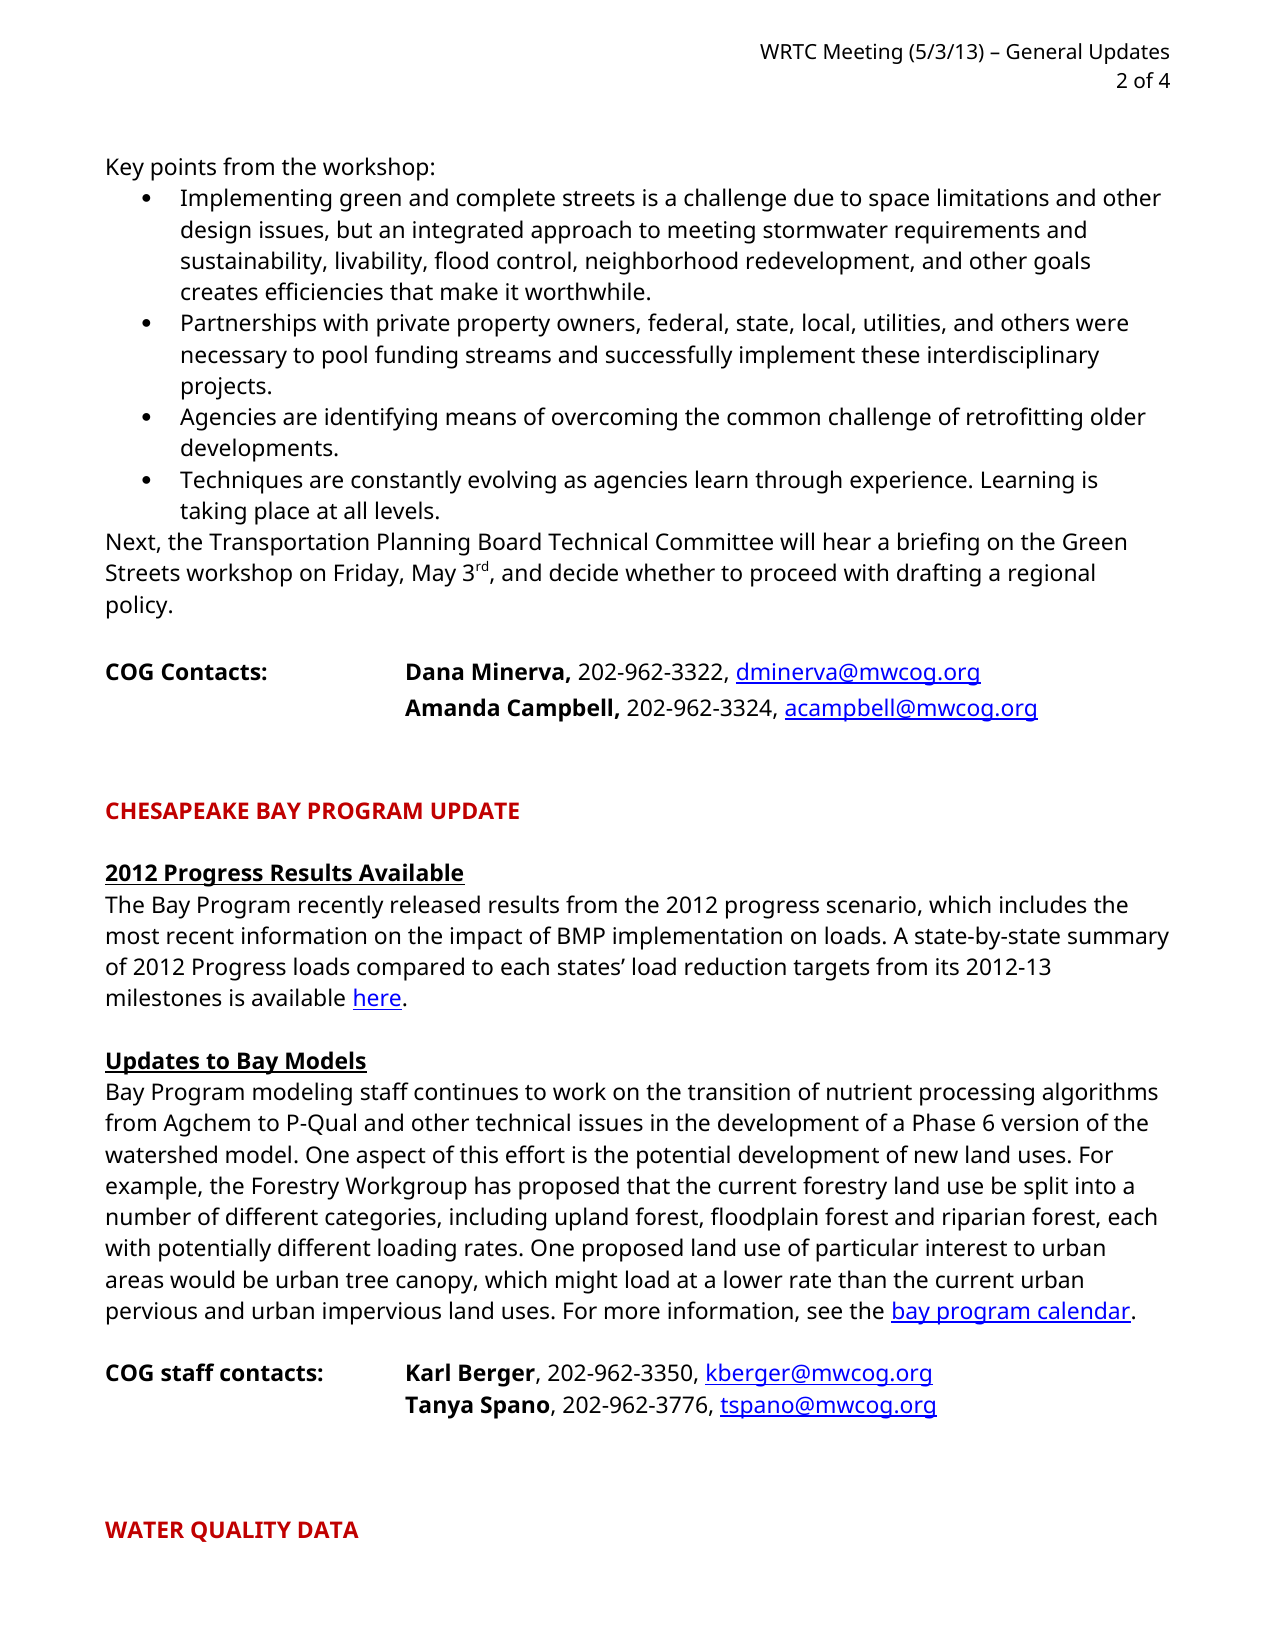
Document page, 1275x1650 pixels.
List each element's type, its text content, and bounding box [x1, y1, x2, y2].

list Bay Program modeling staff continues to work on the transition of nutrient processing algorithms from Agchem to P-Qual and other technical issues in the development of a Phase 6 version of the watershed model. One aspect of this effort is the potential development of new land uses. For example, the Forestry Workgroup has proposed that the current forestry land use be split into a number of different categories, including upland forest, floodplain forest and riparian forest, each with potentially different loading rates. One proposed land use of particular interest to urban areas would be urban tree canopy, which might load at a lower rate than the current urban pervious and urban impervious land uses. For more information, see the bay program calendar. [105, 1076, 1170, 1326]
text Key points from the workshop: [105, 151, 1170, 182]
list Partnerships with private property owners, federal, state, local, utilities, and others were necessary to pool funding streams and successfully implement these interdisciplinary projects. [142, 307, 1170, 401]
text Tanya Spano, 202-962-3776, tspano@mwcog.org [330, 1388, 1170, 1420]
list Techniques are constantly evolving as agencies learn through experience. Learning is taking place at all levels. [142, 463, 1170, 526]
list The Bay Program recently released results from the 2012 progress scenario, which includes the most recent information on the impact of BMP implementation on loads. A state-by-state summary of 2012 Progress loads compared to each states’ load reduction targets from its 2012-13 milestones is available here. [105, 888, 1170, 1013]
list Implementing green and complete streets is a challenge due to space limitations and other design issues, but an integrated approach to meeting stormwater requirements and sustainability, livability, flood control, neighborhood redevelopment, and other goals creates efficiencies that make it worthwhile. [142, 182, 1170, 307]
text Amanda Campbell, 202-962-3324, acampbell@mwcog.org [105, 692, 1170, 723]
text WATER QUALITY DATA [105, 1513, 1170, 1545]
text 2012 Progress Results Available [105, 857, 1170, 888]
text Next, the Transportation Planning Board Technical Committee will hear a briefing on the Green Streets workshop on Friday, May 3rd, and decide whether to proceed with drafting a regional policy. [105, 526, 1170, 620]
list Updates to Bay Models [105, 1045, 1170, 1076]
text COG staff contacts: Karl Berger, 202-962-3350, kberger@mwcog.org [105, 1357, 1170, 1388]
text COG Contacts: Dana Minerva, 202-962-3322, dminerva@mwcog.org [105, 656, 1170, 687]
list Agencies are identifying means of overcoming the common challenge of retrofitting older developments. [142, 401, 1170, 463]
text CHESAPEAKE BAY PROGRAM UPDATE [105, 795, 1170, 826]
